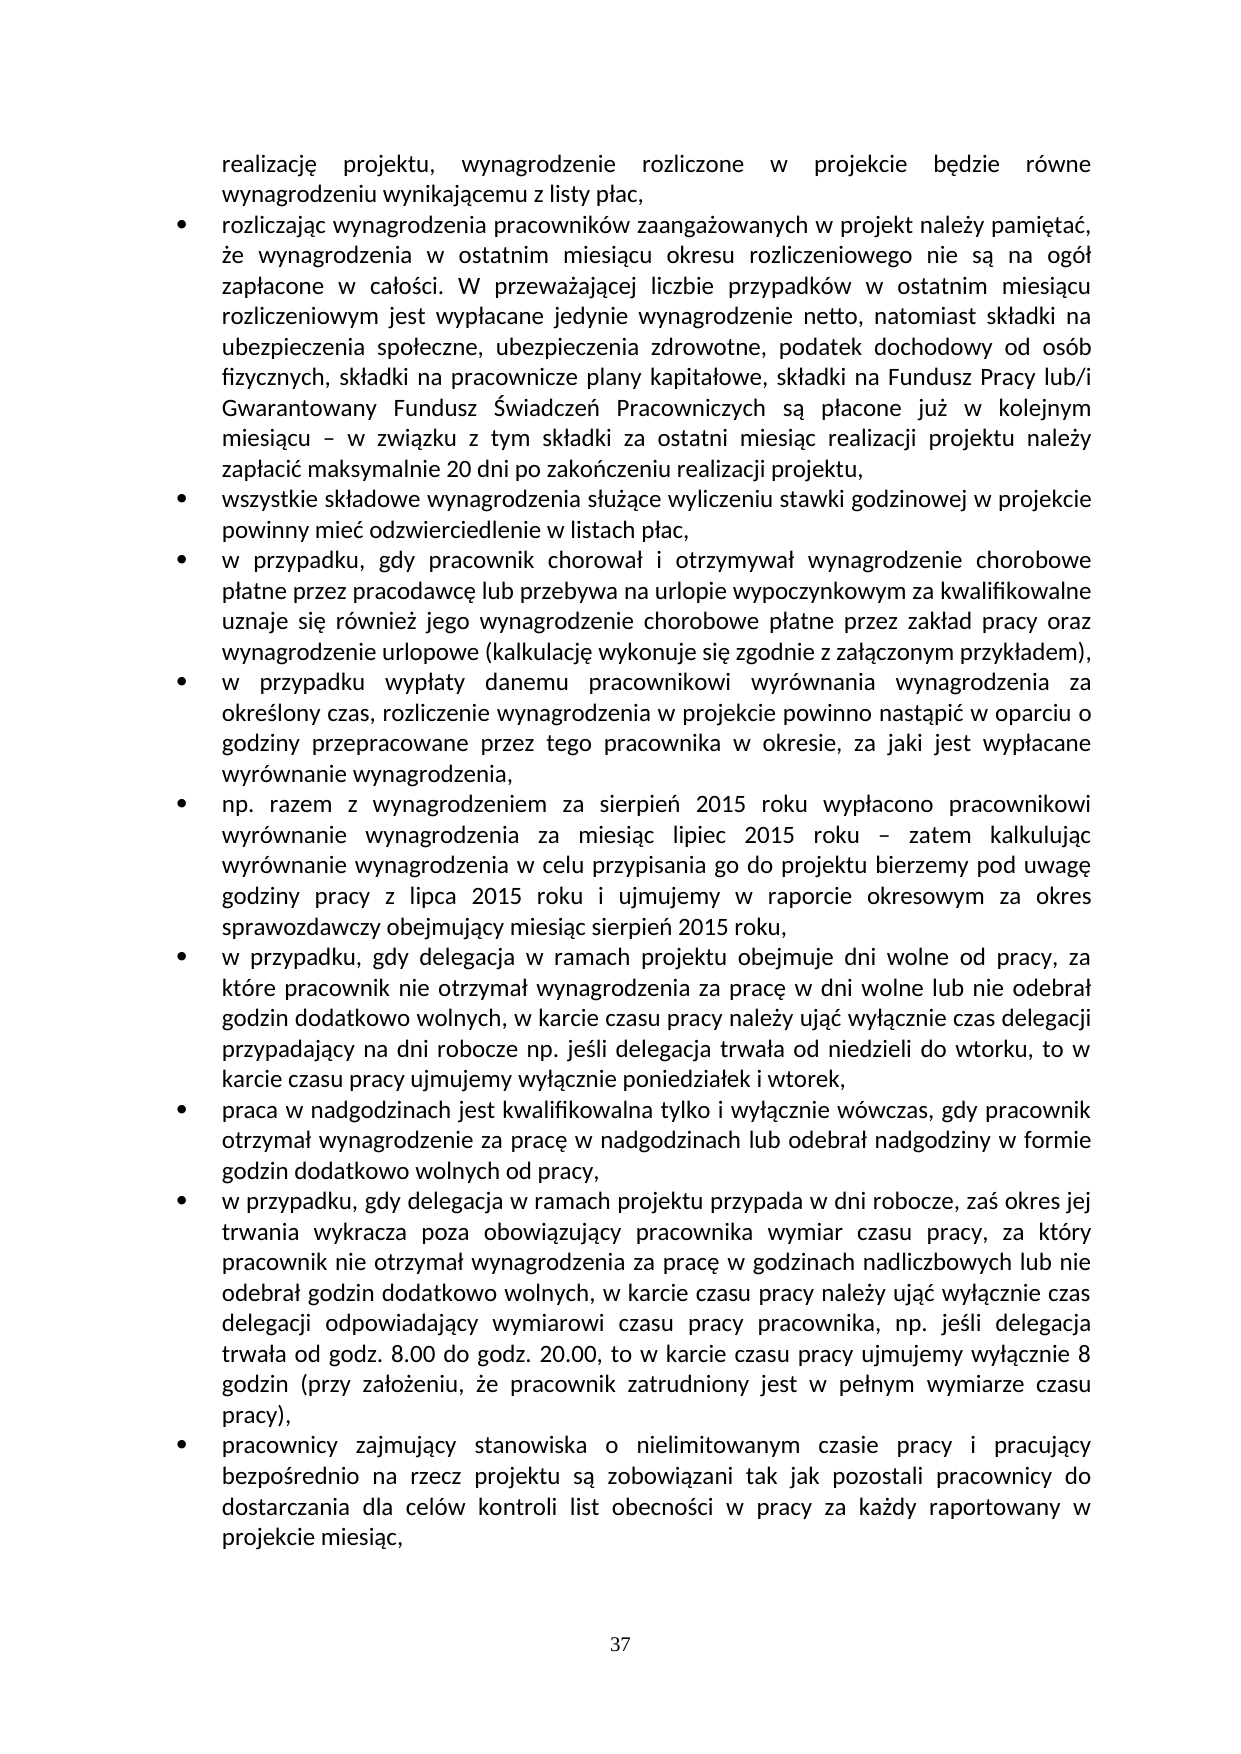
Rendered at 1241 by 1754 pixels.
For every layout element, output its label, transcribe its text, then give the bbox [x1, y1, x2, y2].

list pracownicy zajmujący stanowiska o nielimitowanym czasie pracy i pracujący bezpośrednio na rzecz projektu są zobowiązani tak jak pozostali pracownicy do dostarczania dla celów kontroli list obecności w pracy za każdy raportowany w projekcie miesiąc, [177, 1429, 1092, 1552]
list praca w nadgodzinach jest kwalifikowalna tylko i wyłącznie wówczas, gdy pracownik otrzymał wynagrodzenie za pracę w nadgodzinach lub odebrał nadgodziny w formie godzin dodatkowo wolnych od pracy, [177, 1094, 1092, 1185]
list np. razem z wynagrodzeniem za sierpień 2015 roku wypłacono pracownikowi wyrównanie wynagrodzenia za miesiąc lipiec 2015 roku – zatem kalkulując wyrównanie wynagrodzenia w celu przypisania go do projektu bierzemy pod uwagę godziny pracy z lipca 2015 roku i ujmujemy w raporcie okresowym za okres sprawozdawczy obejmujący miesiąc sierpień 2015 roku, [177, 789, 1092, 941]
list w przypadku wypłaty danemu pracownikowi wyrównania wynagrodzenia za określony czas, rozliczenie wynagrodzenia w projekcie powinno nastąpić w oparciu o godziny przepracowane przez tego pracownika w okresie, za jaki jest wypłacane wyrównanie wynagrodzenia, [177, 667, 1092, 789]
list w przypadku, gdy pracownik chorował i otrzymywał wynagrodzenie chorobowe płatne przez pracodawcę lub przebywa na urlopie wypoczynkowym za kwalifikowalne uznaje się również jego wynagrodzenie chorobowe płatne przez zakład pracy oraz wynagrodzenie urlopowe (kalkulację wykonuje się zgodnie z załączonym przykładem), [177, 544, 1092, 667]
list rozliczając wynagrodzenia pracowników zaangażowanych w projekt należy pamiętać, że wynagrodzenia w ostatnim miesiącu okresu rozliczeniowego nie są na ogół zapłacone w całości. W przeważającej liczbie przypadków w ostatnim miesiącu rozliczeniowym jest wypłacane jedynie wynagrodzenie netto, natomiast składki na ubezpieczenia społeczne, ubezpieczenia zdrowotne, podatek dochodowy od osób fizycznych, składki na pracownicze plany kapitałowe, składki na Fundusz Pracy lub/i Gwarantowany Fundusz Świadczeń Pracowniczych są płacone już w kolejnym miesiącu – w związku z tym składki za ostatni miesiąc realizacji projektu należy zapłacić maksymalnie 20 dni po zakończeniu realizacji projektu, [177, 209, 1092, 483]
list w przypadku, gdy delegacja w ramach projektu przypada w dni robocze, zaś okres jej trwania wykracza poza obowiązujący pracownika wymiar czasu pracy, za który pracownik nie otrzymał wynagrodzenia za pracę w godzinach nadliczbowych lub nie odebrał godzin dodatkowo wolnych, w karcie czasu pracy należy ująć wyłącznie czas delegacji odpowiadający wymiarowi czasu pracy pracownika, np. jeśli delegacja trwała od godz. 8.00 do godz. 20.00, to w karcie czasu pracy ujmujemy wyłącznie 8 godzin (przy założeniu, że pracownik zatrudniony jest w pełnym wymiarze czasu pracy), [177, 1185, 1092, 1429]
list wszystkie składowe wynagrodzenia służące wyliczeniu stawki godzinowej w projekcie powinny mieć odzwierciedlenie w listach płac, [177, 483, 1092, 544]
list w przypadku, gdy delegacja w ramach projektu obejmuje dni wolne od pracy, za które pracownik nie otrzymał wynagrodzenia za pracę w dni wolne lub nie odebrał godzin dodatkowo wolnych, w karcie czasu pracy należy ująć wyłącznie czas delegacji przypadający na dni robocze np. jeśli delegacja trwała od niedzieli do wtorku, to w karcie czasu pracy ujmujemy wyłącznie poniedziałek i wtorek, [177, 941, 1092, 1094]
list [177, 148, 1092, 209]
